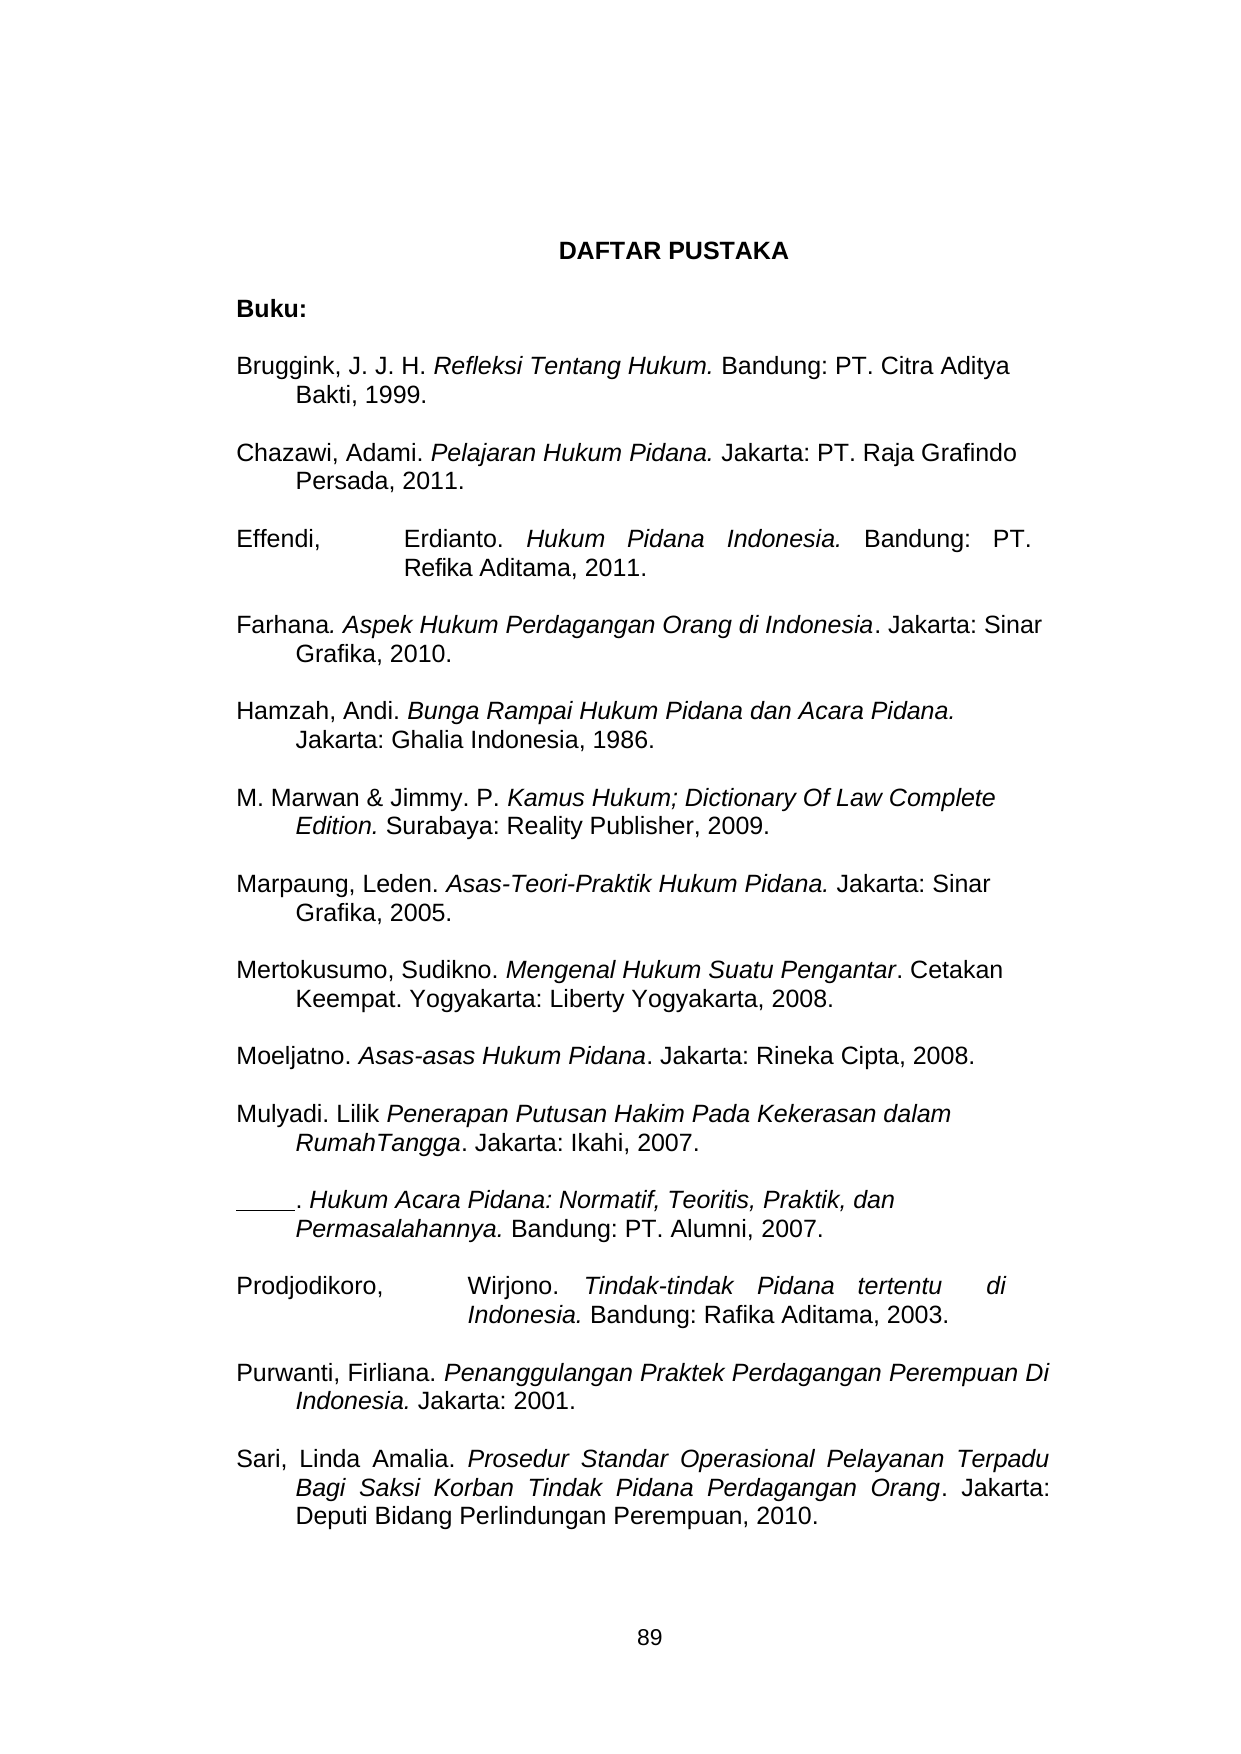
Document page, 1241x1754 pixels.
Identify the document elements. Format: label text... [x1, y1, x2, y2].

text Effendi, Erdianto. Hukum Pidana Indonesia. Bandung: PT. Refika Aditama, 2011. [236, 524, 1050, 581]
text Marpaung, Leden. Asas-Teori-Praktik Hukum Pidana. Jakarta: Sinar Grafika, 2005. [236, 869, 1050, 926]
text Hamzah, Andi. Bunga Rampai Hukum Pidana dan Acara Pidana. Jakarta: Ghalia Indonesia, 1986. [236, 696, 1050, 754]
text Farhana. Aspek Hukum Perdagangan Orang di Indonesia. Jakarta: Sinar Grafika, 2010. [236, 610, 1050, 667]
text Sari, Linda Amalia. Prosedur Standar Operasional Pelayanan Terpadu Bagi Saksi Korban Tindak Pidana Perdagangan Orang. Jakarta: Deputi Bidang Perlindungan Perempuan, 2010. [236, 1444, 1050, 1530]
text Moeljatno. Asas-asas Hukum Pidana. Jakarta: Rineka Cipta, 2008. [236, 1041, 1050, 1070]
text M. Marwan & Jimmy. P. Kamus Hukum; Dictionary Of Law Complete Edition. Surabaya: Reality Publisher, 2009. [236, 782, 1050, 840]
text Mulyadi. Lilik Penerapan Putusan Hakim Pada Kekerasan dalam RumahTangga. Jakarta: Ikahi, 2007. [236, 1099, 1050, 1156]
text Mertokusumo, Sudikno. Mengenal Hukum Suatu Pengantar. Cetakan Keempat. Yogyakarta: Liberty Yogyakarta, 2008. [236, 955, 1050, 1012]
text Chazawi, Adami. Pelajaran Hukum Pidana. Jakarta: PT. Raja Grafindo Persada, 2011. [236, 437, 1050, 495]
text . Hukum Acara Pidana: Normatif, Teoritis, Praktik, dan Permasalahannya. Bandung: PT. Alumni, 2007. [236, 1185, 1050, 1242]
subtitle DAFTAR PUSTAKA [317, 236, 1030, 265]
text Buku: [236, 294, 1063, 322]
text Purwanti, Firliana. Penanggulangan Praktek Perdagangan Perempuan Di Indonesia. Jakarta: 2001. [236, 1357, 1050, 1415]
text Bruggink, J. J. H. Refleksi Tentang Hukum. Bandung: PT. Citra Aditya Bakti, 1999. [236, 351, 1050, 409]
text Prodjodikoro, Wirjono. Tindak-tindak Pidana tertentu di Indonesia. Bandung: Rafika Aditama, 2003. [236, 1271, 1050, 1329]
